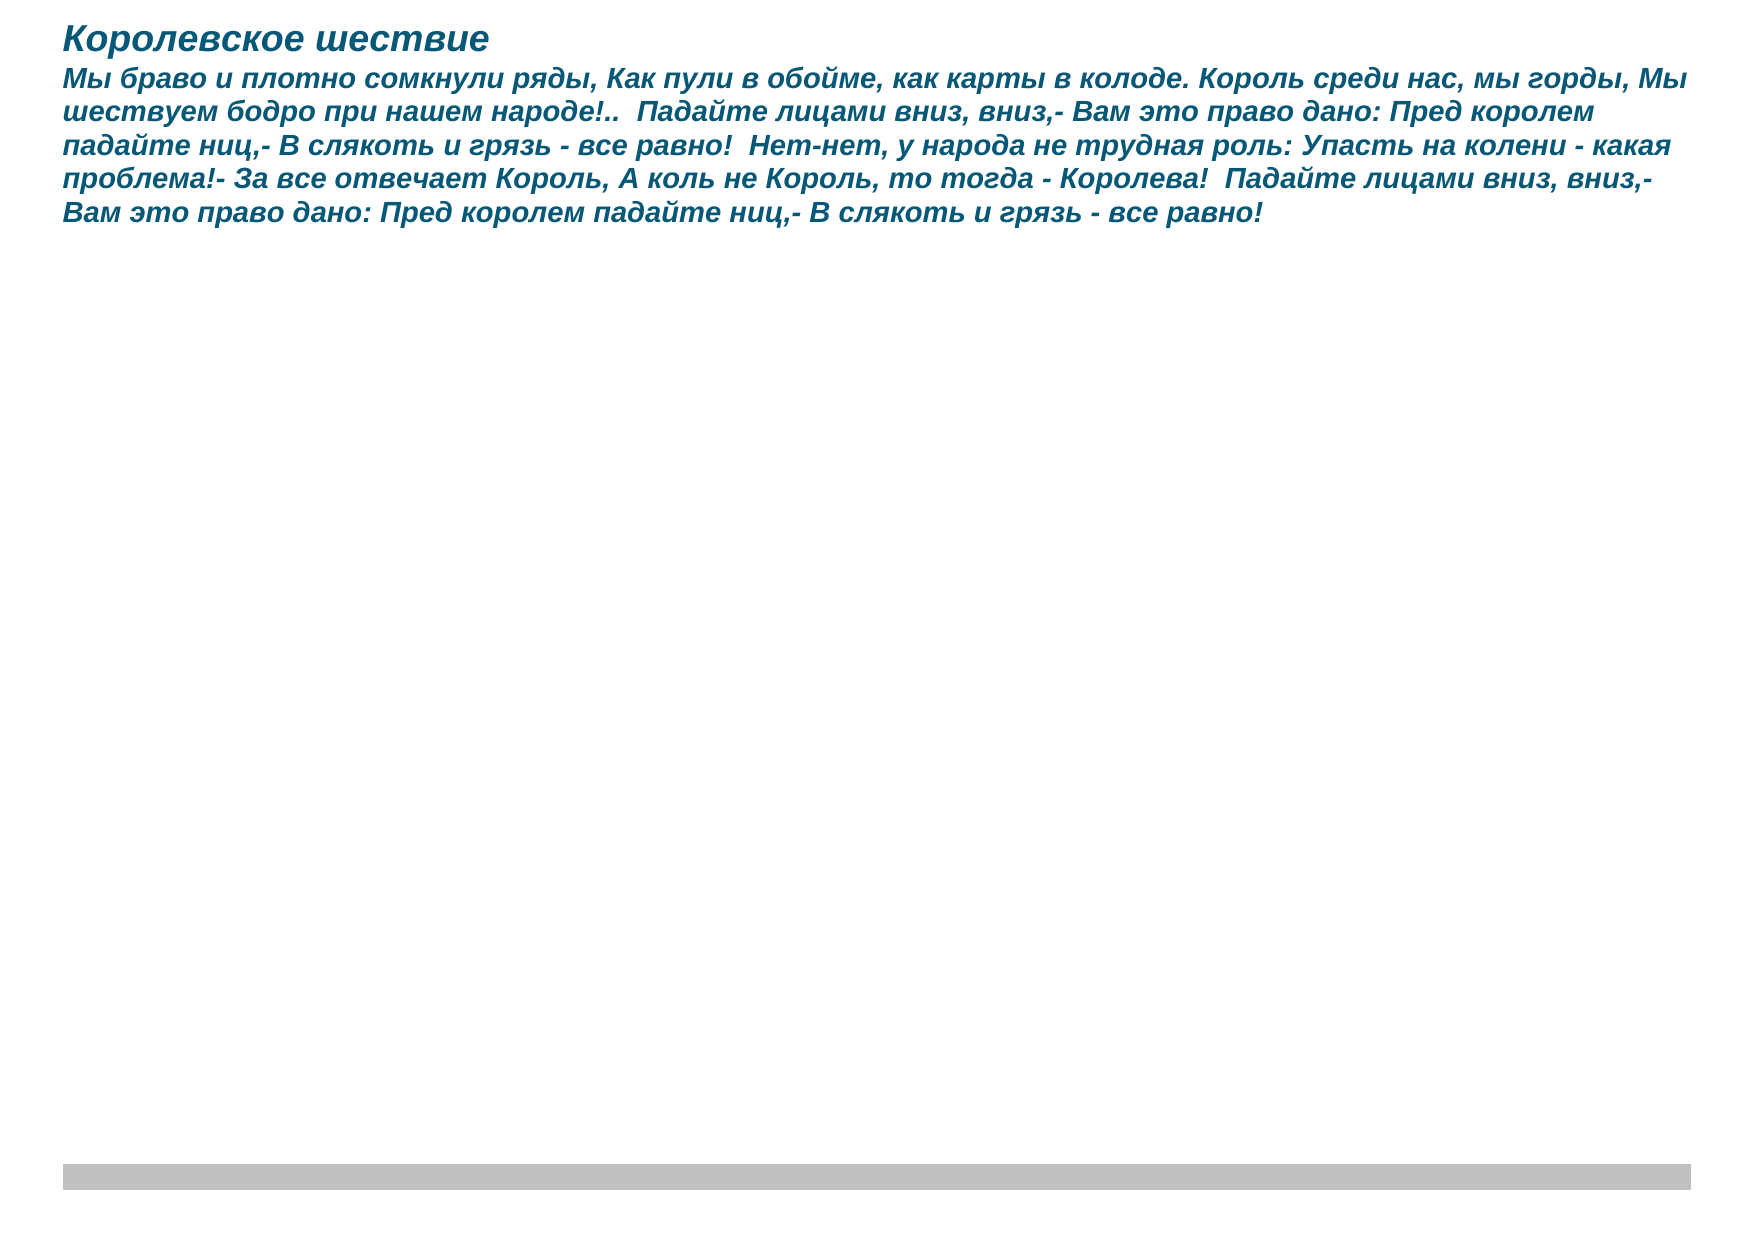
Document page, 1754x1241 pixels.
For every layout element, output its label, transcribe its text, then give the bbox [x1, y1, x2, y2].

text Мы браво и плотно сомкнули ряды, [62, 61, 1691, 228]
subtitle Королевское шествие [62, 17, 1691, 60]
